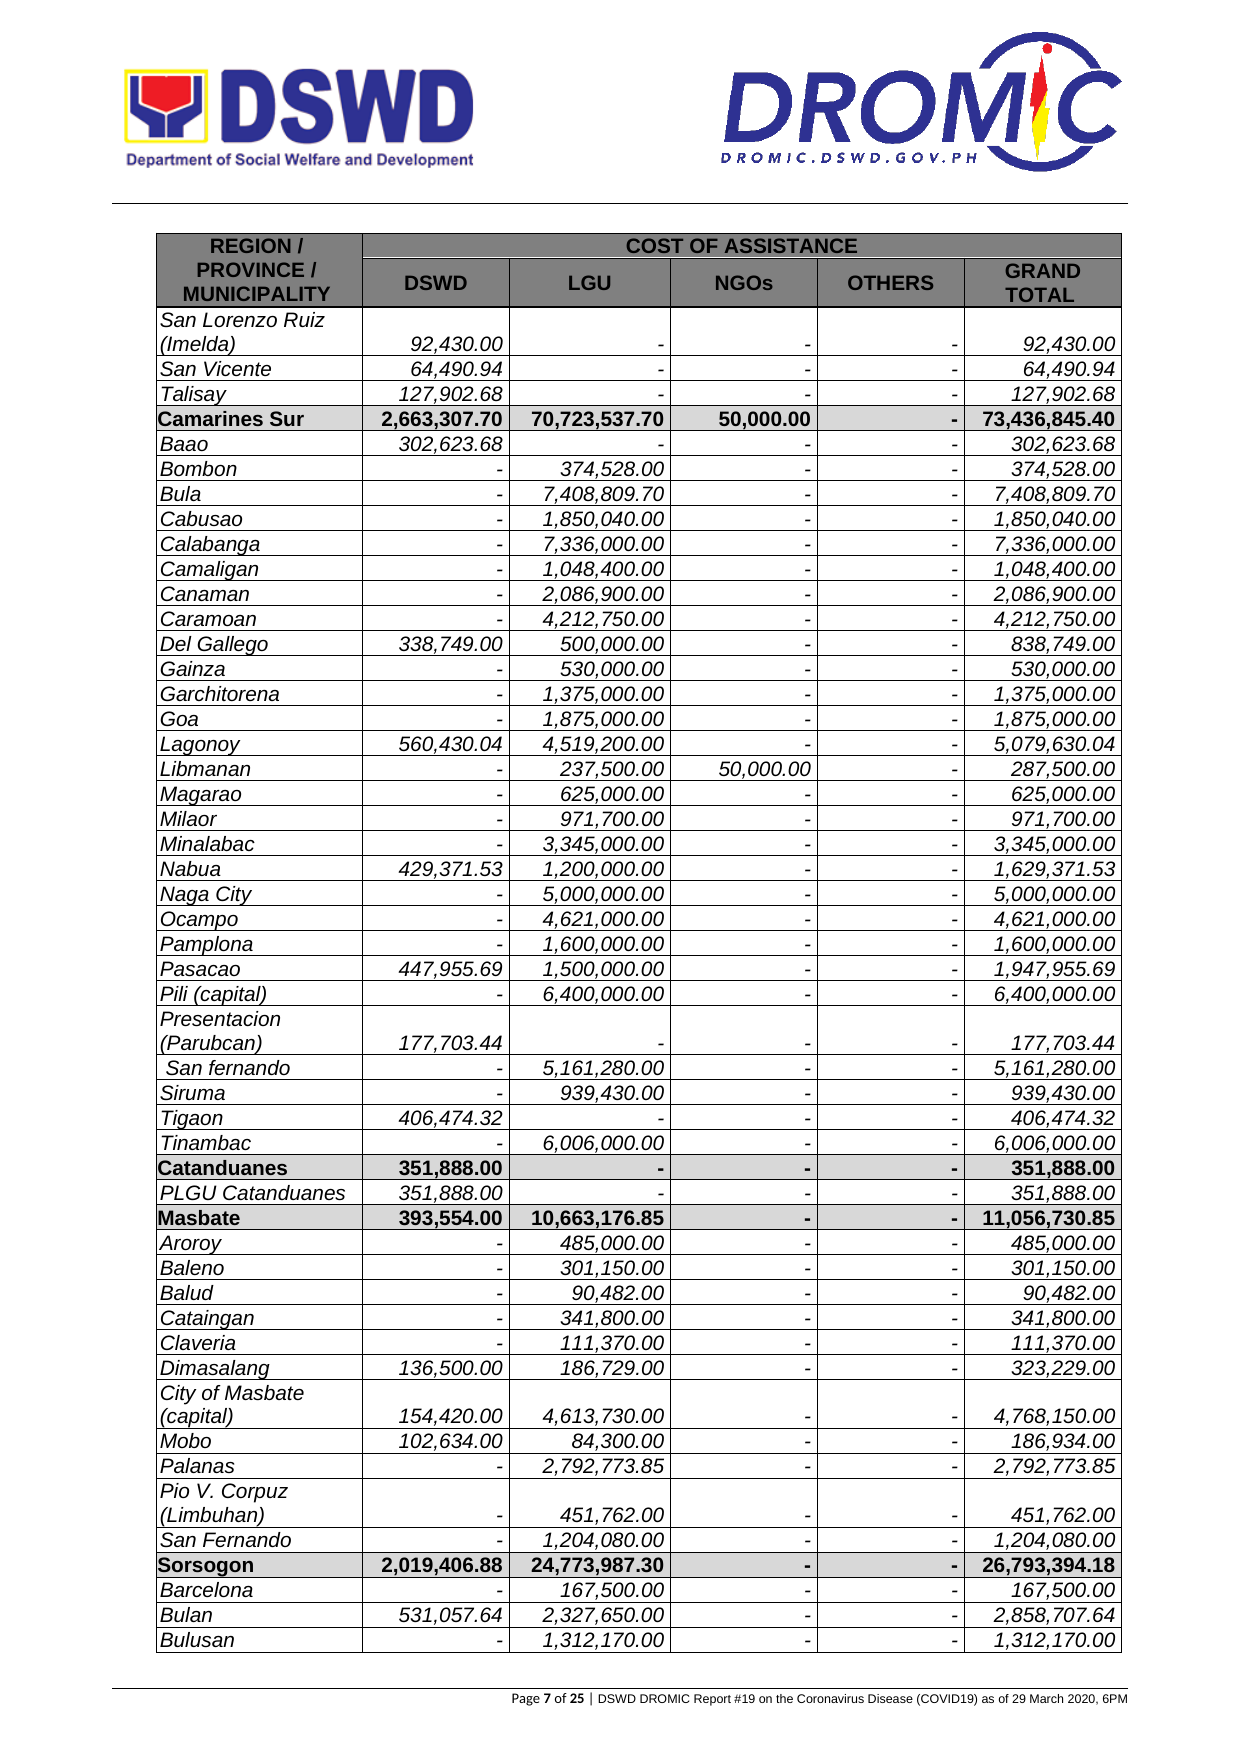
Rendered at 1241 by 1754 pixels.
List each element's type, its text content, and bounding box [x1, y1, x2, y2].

table_cell - [363, 1230, 509, 1254]
table_cell 338,749.00 [363, 631, 509, 655]
table_cell - [510, 1006, 670, 1054]
table_cell - [818, 831, 964, 855]
table_cell - [818, 906, 964, 930]
table_cell 73,436,845.40 [965, 406, 1121, 430]
table_cell - [671, 1429, 817, 1453]
table_cell - [510, 1180, 670, 1204]
table_cell Minalabac [159, 831, 362, 855]
table_cell Siruma [159, 1080, 362, 1104]
table_cell 2,086,900.00 [965, 581, 1121, 605]
table_cell 6,006,000.00 [510, 1130, 670, 1154]
table_cell Canaman [159, 581, 362, 605]
table_cell 186,934.00 [965, 1429, 1121, 1453]
table_cell - [818, 606, 964, 630]
table_cell Dimasalang [159, 1355, 362, 1379]
table_cell - [818, 431, 964, 455]
table_cell 351,888.00 [965, 1155, 1121, 1179]
table_cell - [363, 1330, 509, 1354]
table_cell 4,621,000.00 [510, 906, 670, 930]
table_cell Tigaon [159, 1105, 362, 1129]
table_cell Caramoan [159, 606, 362, 630]
table_cell 4,613,730.00 [510, 1380, 670, 1428]
table_cell 1,200,000.00 [510, 856, 670, 880]
table_cell Goa [159, 706, 362, 730]
table_cell Bombon [159, 456, 362, 480]
table_cell - [363, 506, 509, 530]
table_cell - [671, 706, 817, 730]
table_cell 939,430.00 [965, 1080, 1121, 1104]
table_cell - [363, 1055, 509, 1079]
table_cell 24,773,987.30 [510, 1553, 670, 1577]
table_cell - [818, 556, 964, 580]
table_cell Baleno [159, 1255, 362, 1279]
table_cell - [818, 456, 964, 480]
table_header COST OF ASSISTANCE [363, 234, 1121, 257]
table_cell - [818, 531, 964, 555]
table_cell - [363, 1305, 509, 1329]
table_cell Lagonoy [159, 731, 362, 755]
table_cell 302,623.68 [363, 431, 509, 455]
table_cell - [671, 731, 817, 755]
table_cell Catanduanes [157, 1155, 362, 1179]
table_cell - [818, 1628, 964, 1652]
table_cell - [818, 856, 964, 880]
table_cell 5,000,000.00 [510, 881, 670, 905]
table_cell 92,430.00 [965, 308, 1121, 355]
table_cell 301,150.00 [510, 1255, 670, 1279]
table_cell - [671, 956, 817, 980]
table_cell - [363, 656, 509, 680]
table_cell - [363, 606, 509, 630]
table_cell - [671, 1205, 817, 1229]
table_cell - [818, 1330, 964, 1354]
table_cell - [671, 308, 817, 355]
table_cell - [671, 631, 817, 655]
table_cell - [671, 806, 817, 830]
table_cell 2,792,773.85 [510, 1454, 670, 1478]
table_cell - [671, 906, 817, 930]
table_cell - [363, 581, 509, 605]
table_cell - [363, 1080, 509, 1104]
table_cell 447,955.69 [363, 956, 509, 980]
table_cell Magarao [159, 781, 362, 805]
table_cell Claveria [159, 1330, 362, 1354]
table_cell 26,793,394.18 [965, 1553, 1121, 1577]
table_cell - [818, 1305, 964, 1329]
table_cell 111,370.00 [965, 1330, 1121, 1354]
table_cell 1,312,170.00 [510, 1628, 670, 1652]
table_cell - [671, 1628, 817, 1652]
table_cell City of Masbate (capital) [159, 1380, 362, 1428]
table_cell 5,161,280.00 [510, 1055, 670, 1079]
table_cell 406,474.32 [965, 1105, 1121, 1129]
table_cell - [671, 1553, 817, 1577]
table_cell - [671, 831, 817, 855]
table_cell - [363, 906, 509, 930]
table_cell 127,902.68 [965, 381, 1121, 405]
table_cell - [818, 381, 964, 405]
table_cell 530,000.00 [510, 656, 670, 680]
table_cell - [363, 1130, 509, 1154]
table_cell San Lorenzo Ruiz (Imelda) [159, 308, 362, 355]
table_cell - [363, 706, 509, 730]
table_cell PLGU Catanduanes [159, 1180, 362, 1204]
table_cell Bulusan [159, 1628, 362, 1652]
table_cell Milaor [159, 806, 362, 830]
picture [112, 65, 487, 173]
table_cell - [363, 1528, 509, 1552]
table_cell Cataingan [159, 1305, 362, 1329]
table_cell - [671, 881, 817, 905]
table_cell - [818, 1454, 964, 1478]
table_cell 406,474.32 [363, 1105, 509, 1129]
table_cell 530,000.00 [965, 656, 1121, 680]
table_cell 323,229.00 [965, 1355, 1121, 1379]
table_cell - [671, 1380, 817, 1428]
table_cell - [818, 931, 964, 955]
table_cell - [818, 1355, 964, 1379]
table_cell - [671, 931, 817, 955]
table_cell 485,000.00 [510, 1230, 670, 1254]
table_cell 11,056,730.85 [965, 1205, 1121, 1229]
table_cell 136,500.00 [363, 1355, 509, 1379]
table_cell - [818, 1429, 964, 1453]
table_cell - [818, 1105, 964, 1129]
table_cell 1,375,000.00 [965, 681, 1121, 705]
table_cell - [671, 506, 817, 530]
table_cell Mobo [159, 1429, 362, 1453]
table_cell 287,500.00 [965, 756, 1121, 780]
table_cell 177,703.44 [965, 1006, 1121, 1054]
table_cell 237,500.00 [510, 756, 670, 780]
table_cell Masbate [157, 1205, 362, 1229]
table_cell Garchitorena [159, 681, 362, 705]
table_cell - [818, 706, 964, 730]
table_cell 1,600,000.00 [510, 931, 670, 955]
table_cell - [363, 981, 509, 1005]
table_cell 1,850,040.00 [965, 506, 1121, 530]
table_cell 451,762.00 [965, 1479, 1121, 1527]
table_cell 301,150.00 [965, 1255, 1121, 1279]
table_cell - [818, 1380, 964, 1428]
table_cell - [818, 1205, 964, 1229]
table_cell - [363, 556, 509, 580]
table_cell - [818, 981, 964, 1005]
table_cell 64,490.94 [965, 356, 1121, 380]
table_cell - [818, 1255, 964, 1279]
table_cell - [671, 381, 817, 405]
table_cell - [818, 1578, 964, 1602]
table_cell 341,800.00 [510, 1305, 670, 1329]
table_cell - [363, 1280, 509, 1304]
table_cell - [818, 1230, 964, 1254]
table_cell DSWD [363, 259, 509, 306]
table_cell 1,875,000.00 [965, 706, 1121, 730]
table_cell Gainza [159, 656, 362, 680]
table_cell 3,345,000.00 [510, 831, 670, 855]
table_cell 4,621,000.00 [965, 906, 1121, 930]
table_cell - [363, 806, 509, 830]
table_cell - [818, 506, 964, 530]
table_cell - [818, 1155, 964, 1179]
table_cell 90,482.00 [965, 1280, 1121, 1304]
table_cell - [363, 531, 509, 555]
table_cell - [818, 1603, 964, 1627]
table_cell - [818, 731, 964, 755]
table_cell 6,400,000.00 [965, 981, 1121, 1005]
table_cell - [363, 1255, 509, 1279]
table_cell - [363, 831, 509, 855]
table_cell 167,500.00 [965, 1578, 1121, 1602]
table_cell 3,345,000.00 [965, 831, 1121, 855]
table_cell 625,000.00 [965, 781, 1121, 805]
table_cell 838,749.00 [965, 631, 1121, 655]
table_cell 351,888.00 [965, 1180, 1121, 1204]
table_cell Talisay [159, 381, 362, 405]
table_cell - [818, 1130, 964, 1154]
table_cell - [671, 431, 817, 455]
table_cell Bula [159, 481, 362, 505]
table_cell 1,600,000.00 [965, 931, 1121, 955]
table_header REGION / PROVINCE / MUNICIPALITY [157, 234, 362, 306]
table_cell - [818, 1479, 964, 1527]
table_cell - [818, 1055, 964, 1079]
table_cell 10,663,176.85 [510, 1205, 670, 1229]
table_cell - [671, 1230, 817, 1254]
table_cell Libmanan [159, 756, 362, 780]
table_cell 560,430.04 [363, 731, 509, 755]
table_cell - [363, 881, 509, 905]
table_cell - [510, 1105, 670, 1129]
table_cell Sorsogon [157, 1553, 362, 1577]
table_cell - [510, 1155, 670, 1179]
table_cell 7,408,809.70 [965, 481, 1121, 505]
table_cell Del Gallego [159, 631, 362, 655]
table_cell - [671, 456, 817, 480]
table_cell - [363, 1454, 509, 1478]
table_cell - [818, 1280, 964, 1304]
table_cell 4,212,750.00 [510, 606, 670, 630]
table_cell - [510, 308, 670, 355]
table_cell 1,048,400.00 [510, 556, 670, 580]
table_cell - [671, 981, 817, 1005]
table_cell - [818, 1553, 964, 1577]
table_cell - [671, 556, 817, 580]
table_cell - [818, 656, 964, 680]
table_cell Camarines Sur [157, 406, 362, 430]
table_cell - [363, 456, 509, 480]
table_cell - [671, 856, 817, 880]
table_cell - [671, 1055, 817, 1079]
table_cell Nabua [159, 856, 362, 880]
table_cell 1,375,000.00 [510, 681, 670, 705]
picture [676, 31, 1162, 172]
table_cell Pamplona [159, 931, 362, 955]
table_cell - [671, 1180, 817, 1204]
table_cell - [363, 756, 509, 780]
table_cell 1,500,000.00 [510, 956, 670, 980]
table_cell 451,762.00 [510, 1479, 670, 1527]
table_cell - [671, 356, 817, 380]
table_cell - [671, 681, 817, 705]
table_cell 429,371.53 [363, 856, 509, 880]
table_cell - [363, 481, 509, 505]
table_cell - [818, 681, 964, 705]
table_cell 6,400,000.00 [510, 981, 670, 1005]
table_cell - [818, 1006, 964, 1054]
table_cell Cabusao [159, 506, 362, 530]
table_cell 102,634.00 [363, 1429, 509, 1453]
table_cell 1,850,040.00 [510, 506, 670, 530]
table_cell 971,700.00 [510, 806, 670, 830]
table_cell 4,768,150.00 [965, 1380, 1121, 1428]
table_cell - [671, 1578, 817, 1602]
table_cell - [510, 431, 670, 455]
table_cell 70,723,537.70 [510, 406, 670, 430]
table_cell 1,048,400.00 [965, 556, 1121, 580]
table_cell San Fernando [159, 1528, 362, 1552]
table_cell 5,161,280.00 [965, 1055, 1121, 1079]
table_cell - [818, 806, 964, 830]
table_cell 177,703.44 [363, 1006, 509, 1054]
table_cell - [510, 356, 670, 380]
table_cell 2,327,650.00 [510, 1603, 670, 1627]
table_cell - [671, 531, 817, 555]
table_cell - [818, 1528, 964, 1552]
table_cell - [671, 606, 817, 630]
table_cell 50,000.00 [671, 756, 817, 780]
table_cell GRAND TOTAL [965, 259, 1121, 306]
table_cell 4,519,200.00 [510, 731, 670, 755]
table_cell - [818, 581, 964, 605]
table_cell 186,729.00 [510, 1355, 670, 1379]
table_cell 2,858,707.64 [965, 1603, 1121, 1627]
table_cell Pili (capital) [159, 981, 362, 1005]
table_cell 351,888.00 [363, 1155, 509, 1179]
table_cell 167,500.00 [510, 1578, 670, 1602]
table_cell 374,528.00 [510, 456, 670, 480]
table_cell San fernando [159, 1055, 362, 1079]
table_cell 7,408,809.70 [510, 481, 670, 505]
table_cell 2,663,307.70 [363, 406, 509, 430]
table_cell 6,006,000.00 [965, 1130, 1121, 1154]
table_cell Barcelona [159, 1578, 362, 1602]
table_cell 2,792,773.85 [965, 1454, 1121, 1478]
table_cell - [818, 756, 964, 780]
table_cell 939,430.00 [510, 1080, 670, 1104]
table_cell - [671, 1454, 817, 1478]
table_cell San Vicente [159, 356, 362, 380]
table_cell 625,000.00 [510, 781, 670, 805]
table_cell 90,482.00 [510, 1280, 670, 1304]
table_cell 302,623.68 [965, 431, 1121, 455]
table_cell Aroroy [159, 1230, 362, 1254]
table_cell - [818, 781, 964, 805]
table_cell - [363, 781, 509, 805]
table_cell 64,490.94 [363, 356, 509, 380]
table_cell Balud [159, 1280, 362, 1304]
table_cell - [363, 1479, 509, 1527]
table_cell Pio V. Corpuz (Limbuhan) [159, 1479, 362, 1527]
table_cell Palanas [159, 1454, 362, 1478]
table_cell 1,947,955.69 [965, 956, 1121, 980]
table_cell 154,420.00 [363, 1380, 509, 1428]
table_cell - [671, 781, 817, 805]
table_cell - [671, 1330, 817, 1354]
table_cell NGOs [671, 259, 817, 306]
table_cell - [818, 631, 964, 655]
table_cell - [818, 881, 964, 905]
table_cell 393,554.00 [363, 1205, 509, 1229]
table_cell Baao [159, 431, 362, 455]
table_cell LGU [510, 259, 670, 306]
table_cell 4,212,750.00 [965, 606, 1121, 630]
table_cell - [363, 1628, 509, 1652]
table_cell Presentacion (Parubcan) [159, 1006, 362, 1054]
table_cell 7,336,000.00 [965, 531, 1121, 555]
table_cell 2,019,406.88 [363, 1553, 509, 1577]
table_cell - [671, 1305, 817, 1329]
table_cell - [671, 1280, 817, 1304]
table_cell 341,800.00 [965, 1305, 1121, 1329]
table_cell Calabanga [159, 531, 362, 555]
table_cell 971,700.00 [965, 806, 1121, 830]
table_cell Ocampo [159, 906, 362, 930]
table_cell - [671, 1255, 817, 1279]
table_cell 127,902.68 [363, 381, 509, 405]
table_cell - [671, 1130, 817, 1154]
table_cell 111,370.00 [510, 1330, 670, 1354]
table_cell - [671, 656, 817, 680]
table_cell 2,086,900.00 [510, 581, 670, 605]
table_cell Pasacao [159, 956, 362, 980]
table_cell 485,000.00 [965, 1230, 1121, 1254]
table_cell 1,875,000.00 [510, 706, 670, 730]
table_cell - [818, 356, 964, 380]
table_cell - [818, 308, 964, 355]
table_cell 50,000.00 [671, 406, 817, 430]
table_cell - [818, 1080, 964, 1104]
table_cell 7,336,000.00 [510, 531, 670, 555]
table_cell 531,057.64 [363, 1603, 509, 1627]
table_cell - [671, 1080, 817, 1104]
table_cell - [510, 381, 670, 405]
table_cell - [671, 1603, 817, 1627]
table_cell 5,000,000.00 [965, 881, 1121, 905]
table_cell Bulan [159, 1603, 362, 1627]
table_cell 84,300.00 [510, 1429, 670, 1453]
table_cell 1,204,080.00 [965, 1528, 1121, 1552]
table_cell - [671, 1355, 817, 1379]
table_cell Tinambac [159, 1130, 362, 1154]
table_cell Naga City [159, 881, 362, 905]
table_cell 1,204,080.00 [510, 1528, 670, 1552]
table_cell - [671, 1528, 817, 1552]
table_cell - [818, 406, 964, 430]
table_cell - [671, 1105, 817, 1129]
table_cell - [363, 1578, 509, 1602]
table_cell - [671, 481, 817, 505]
table_cell 92,430.00 [363, 308, 509, 355]
table_cell - [671, 1006, 817, 1054]
table_cell 500,000.00 [510, 631, 670, 655]
table_cell - [671, 1479, 817, 1527]
table_cell - [671, 1155, 817, 1179]
table_cell - [671, 581, 817, 605]
table_cell - [818, 481, 964, 505]
table_cell - [818, 1180, 964, 1204]
table_cell - [363, 931, 509, 955]
table_cell 351,888.00 [363, 1180, 509, 1204]
table_cell - [363, 681, 509, 705]
table_cell Camaligan [159, 556, 362, 580]
table_cell 1,312,170.00 [965, 1628, 1121, 1652]
table_cell - [818, 956, 964, 980]
table_cell 5,079,630.04 [965, 731, 1121, 755]
table_cell 1,629,371.53 [965, 856, 1121, 880]
table_cell OTHERS [818, 259, 964, 306]
table_cell 374,528.00 [965, 456, 1121, 480]
